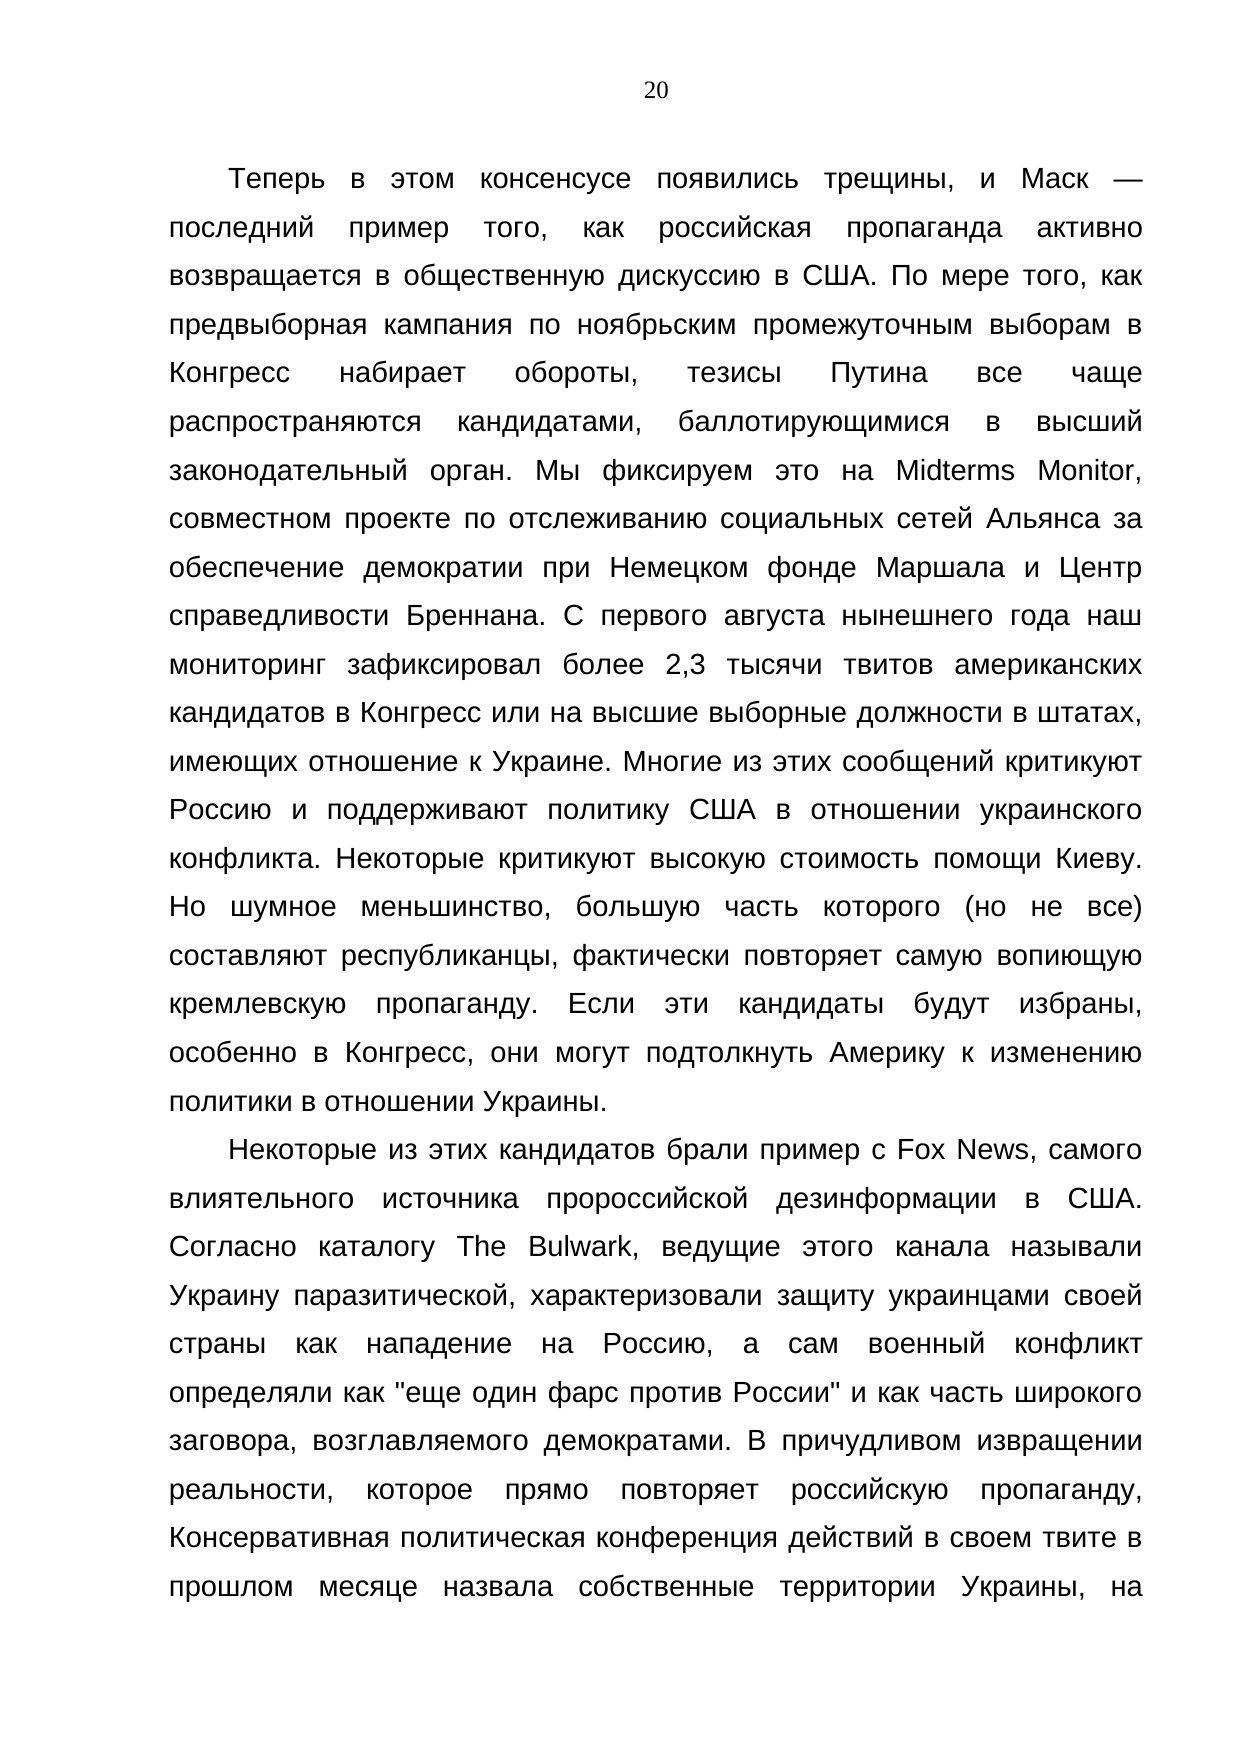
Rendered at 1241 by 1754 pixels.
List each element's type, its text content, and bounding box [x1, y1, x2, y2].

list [169, 1132, 1144, 1602]
list Теперь в этом консенсусе появились трещины, и Маск — последний пример того, как российская пропаганда активно возвращается в общественную дискуссию в США. По мере того, как предвыборная кампания по ноябрьским промежуточным выборам в Конгресс набирает обороты, тезисы Путина все чаще распространяются кандидатами, баллотирующимися в высший законодательный орган. Мы фиксируем это на Midterms Monitor, совместном проекте по отслеживанию социальных сетей Альянса за обеспечение демократии при Немецком фонде Маршала и Центр справедливости Бреннана. С первого августа нынешнего года наш мониторинг зафиксировал более 2,3 тысячи твитов американских кандидатов в Конгресс или на высшие выборные должности в штатах, имеющих отношение к Украине. Многие из этих сообщений критикуют Россию и поддерживают политику США в отношении украинского конфликта. Некоторые критикуют высокую стоимость помощи Киеву. Но шумное меньшинство, большую часть которого (но не все) составляют республиканцы, фактически повторяет самую вопиющую кремлевскую пропаганду. Если эти кандидаты будут избраны, особенно в Конгресс, они могут подтолкнуть Америку к изменению политики в отношении Украины. [169, 161, 1144, 1117]
